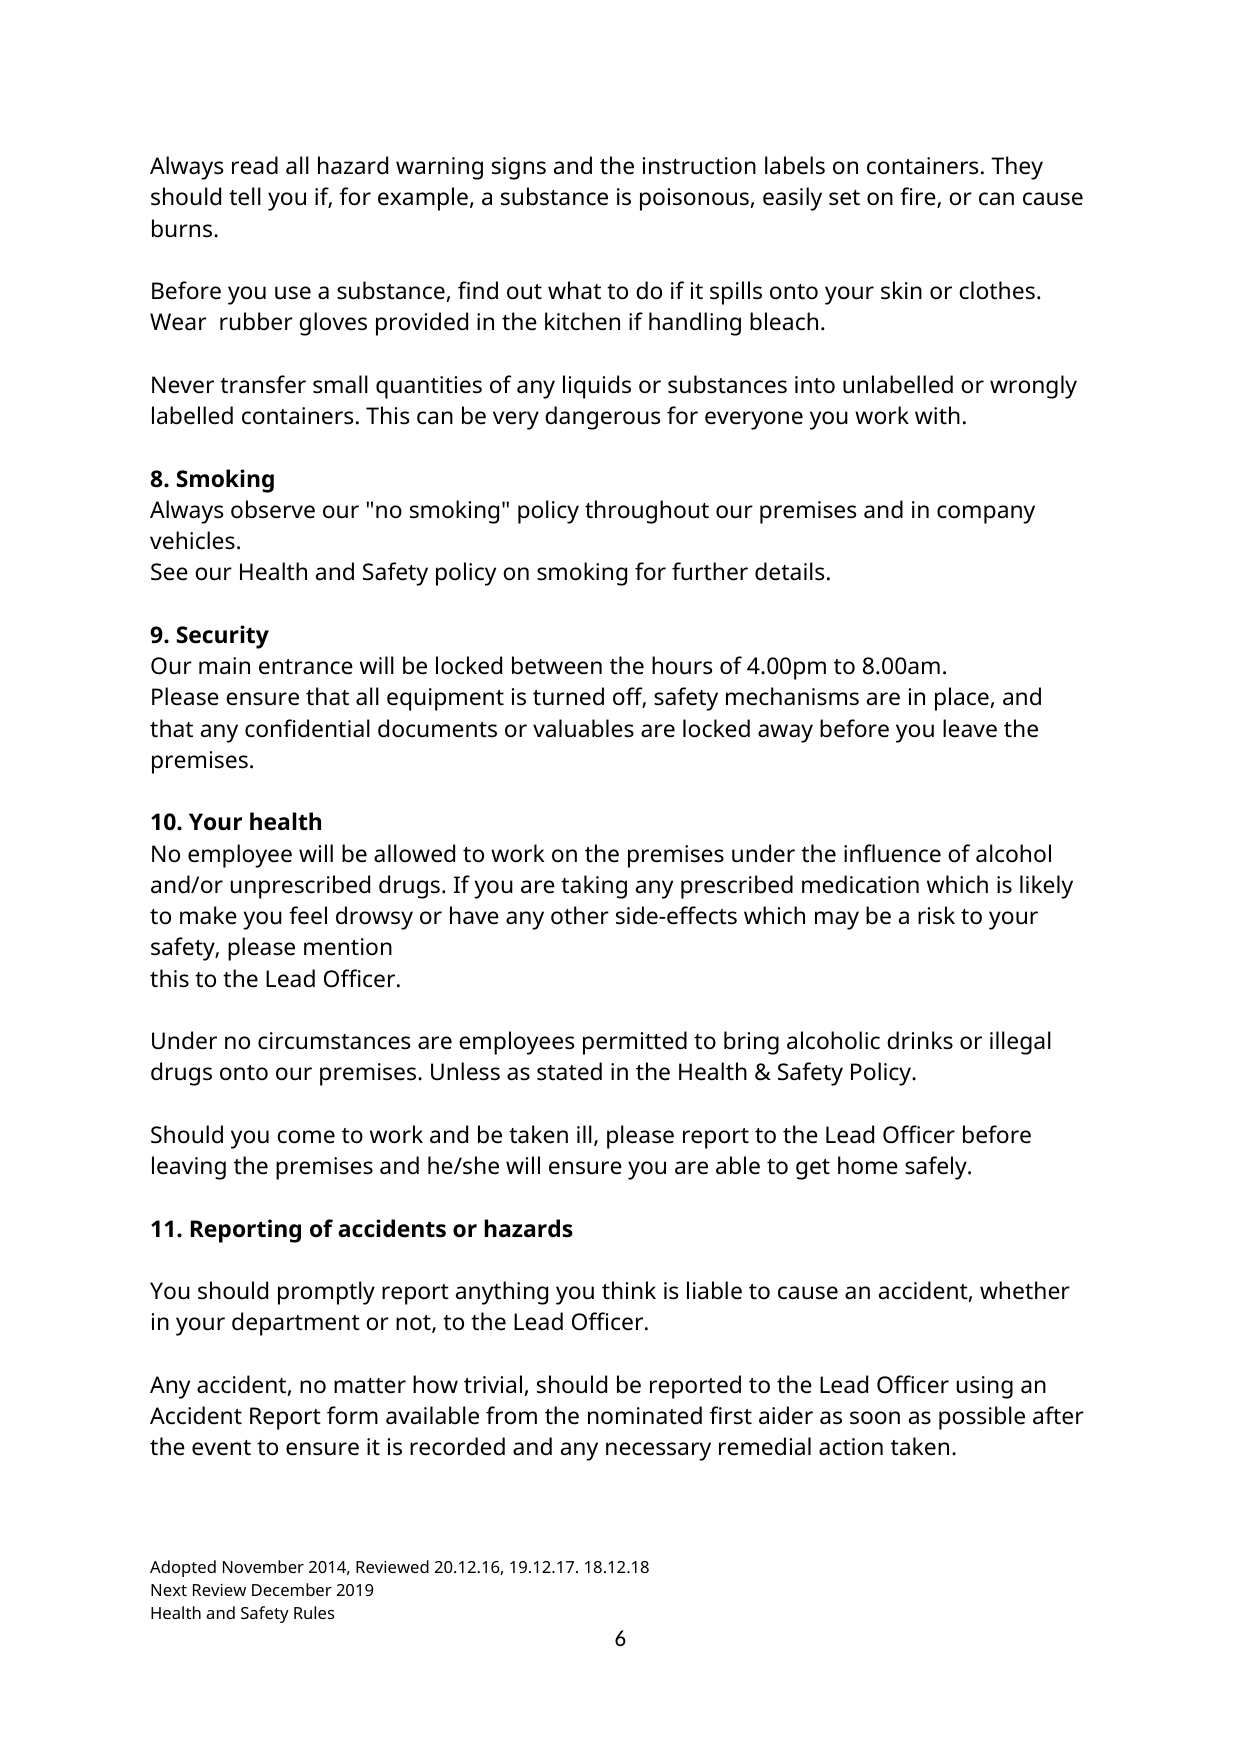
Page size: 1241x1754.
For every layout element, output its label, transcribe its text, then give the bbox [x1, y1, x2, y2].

text 9. Security [150, 619, 1090, 650]
text 10. Your health [150, 806, 1090, 837]
text No employee will be allowed to work on the premises under the influence of alcohol and/or unprescribed drugs. If you are taking any prescribed medication which is likely to make you feel drowsy or have any other side-effects which may be a risk to your safety, please mention [150, 837, 1090, 962]
text You should promptly report anything you think is liable to cause an accident, whether in your department or not, to the Lead Officer. [150, 1275, 1090, 1337]
text Our main entrance will be locked between the hours of 4.00pm to 8.00am. [150, 650, 1090, 681]
text Should you come to work and be taken ill, please report to the Lead Officer before leaving the premises and he/she will ensure you are able to get home safely. [150, 1119, 1090, 1181]
text this to the Lead Officer. [150, 962, 1090, 994]
text 8. Smoking [150, 462, 1090, 494]
text Always observe our "no smoking" policy throughout our premises and in company vehicles. [150, 494, 1090, 556]
text Never transfer small quantities of any liquids or substances into unlabelled or wrongly labelled containers. This can be very dangerous for everyone you work with. [150, 369, 1090, 431]
text See our Health and Safety policy on smoking for further details. [150, 556, 1090, 587]
text Any accident, no matter how trivial, should be reported to the Lead Officer using an Accident Report form available from the nominated first aider as soon as possible after the event to ensure it is recorded and any necessary remedial action taken. [150, 1369, 1090, 1462]
text Please ensure that all equipment is turned off, safety mechanisms are in place, and that any confidential documents or valuables are locked away before you leave the premises. [150, 681, 1090, 775]
text Before you use a substance, find out what to do if it spills onto your skin or clothes. Wear rubber gloves provided in the kitchen if handling bleach. [150, 275, 1090, 337]
text Always read all hazard warning signs and the instruction labels on containers. They should tell you if, for example, a substance is poisonous, easily set on fire, or can cause burns. [150, 150, 1090, 244]
text Under no circumstances are employees permitted to bring alcoholic drinks or illegal drugs onto our premises. Unless as stated in the Health & Safety Policy. [150, 1025, 1090, 1087]
text 11. Reporting of accidents or hazards [150, 1212, 1090, 1244]
